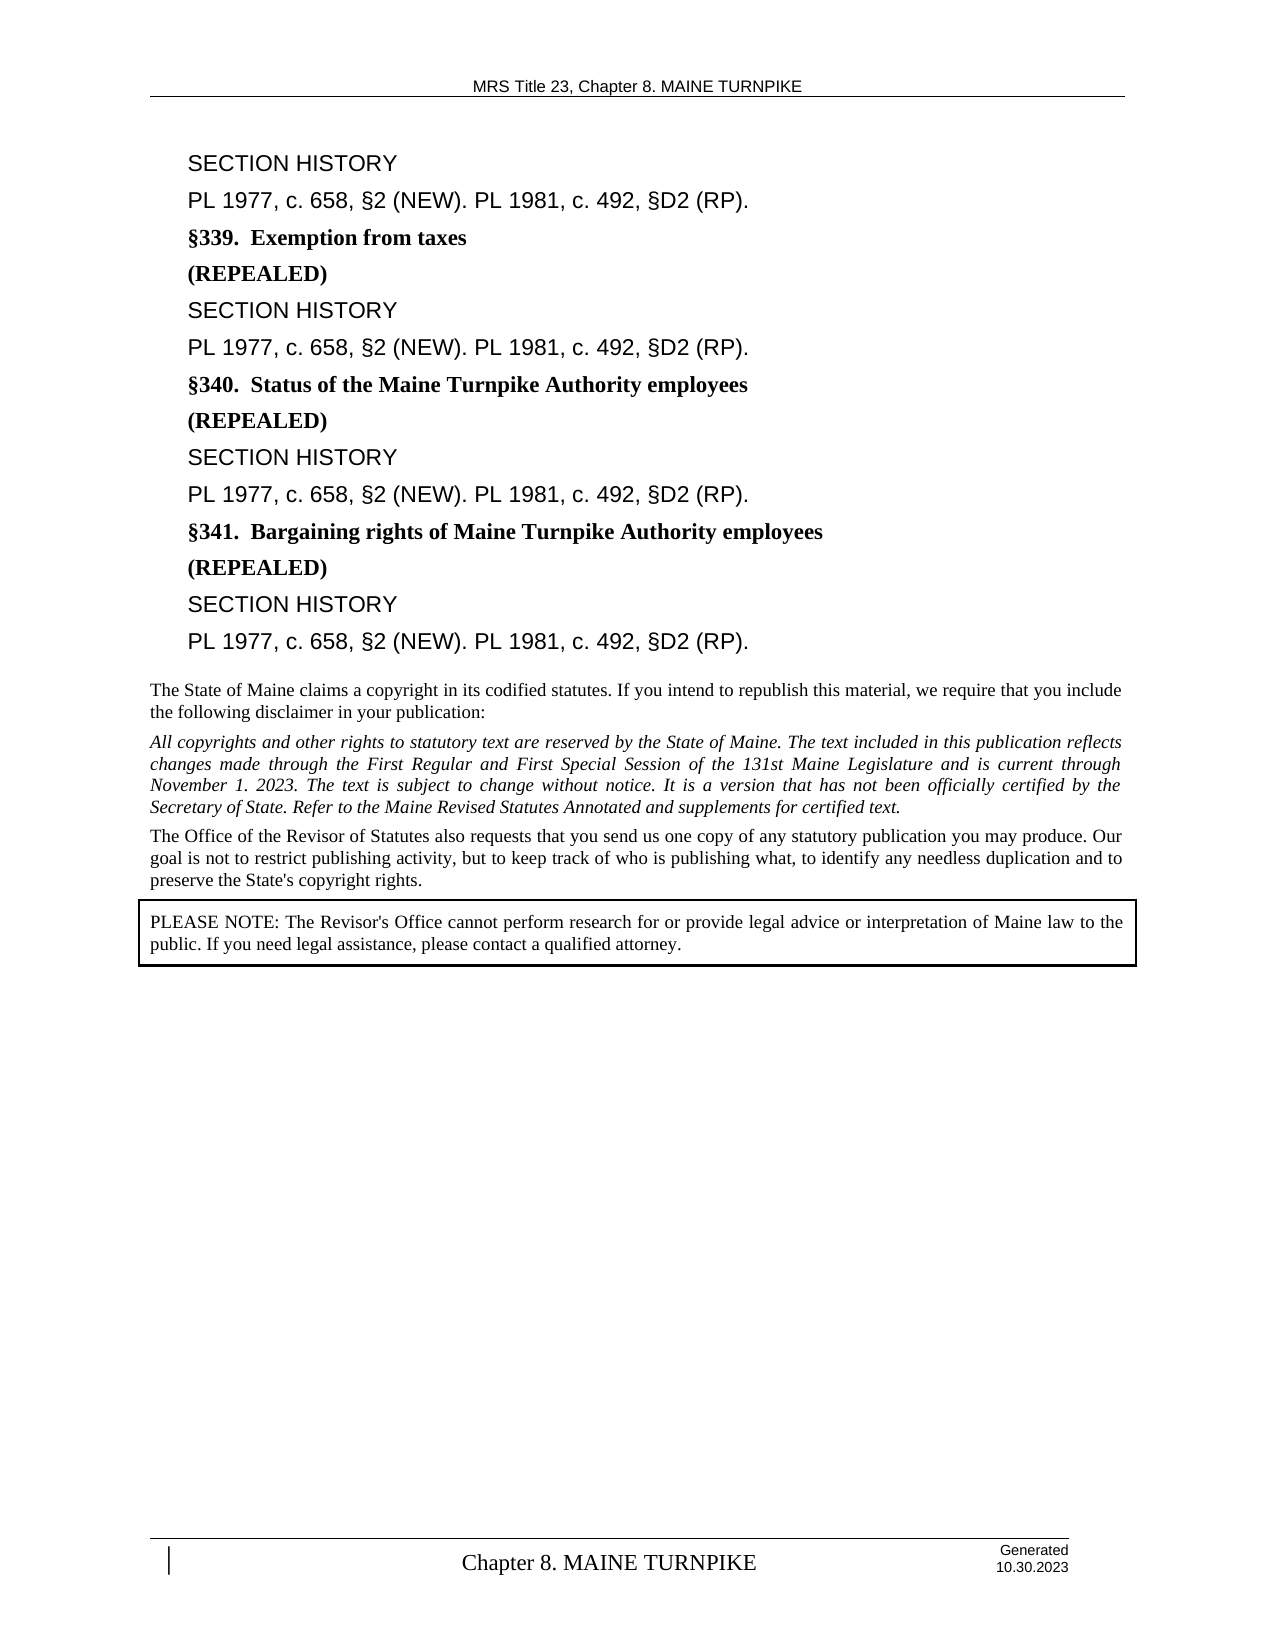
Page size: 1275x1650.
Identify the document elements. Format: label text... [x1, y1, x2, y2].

text PL 1977, c. 658, §2 (NEW). PL 1981, c. 492, §D2 (RP). [187, 481, 1125, 507]
text SECTION HISTORY [187, 150, 1125, 176]
text The Office of the Revisor of Statutes also requests that you send us one copy of any statutory publication you may produce. Our goal is not to restrict publishing activity, but to keep track of who is publishing what, to identify any needless duplication and to preserve the State's copyright rights. [150, 825, 1125, 890]
text §341. Bargaining rights of Maine Turnpike Authority employees [187, 518, 1125, 544]
text All copyrights and other rights to statutory text are reserved by the State of Maine. The text included in this publication reflects changes made through the First Regular and First Special Session of the 131st Maine Legislature and is current through November 1. 2023 . The text is subject to change without notice. It is a version that has not been officially certified by the Secretary of State. Refer to the Maine Revised Statutes Annotated and supplements for certified text. [150, 731, 1125, 817]
text SECTION HISTORY [187, 297, 1125, 323]
text PLEASE NOTE: The Revisor's Office cannot perform research for or provide legal advice or interpretation of Maine law to the public. If you need legal assistance, please contact a qualified attorney. [140, 901, 1135, 964]
text §340. Status of the Maine Turnpike Authority employees [187, 371, 1125, 397]
text PL 1977, c. 658, §2 (NEW). PL 1981, c. 492, §D2 (RP). [187, 628, 1125, 654]
text (REPEALED) [187, 554, 1125, 581]
text SECTION HISTORY [187, 591, 1125, 618]
text (REPEALED) [187, 407, 1125, 434]
text PL 1977, c. 658, §2 (NEW). PL 1981, c. 492, §D2 (RP). [187, 334, 1125, 360]
text §339. Exemption from taxes [187, 223, 1125, 250]
text PL 1977, c. 658, §2 (NEW). PL 1981, c. 492, §D2 (RP). [187, 187, 1125, 213]
text The State of Maine claims a copyright in its codified statutes. If you intend to republish this material, we require that you include the following disclaimer in your publication: [150, 679, 1125, 722]
text (REPEALED) [187, 260, 1125, 287]
text SECTION HISTORY [187, 444, 1125, 471]
